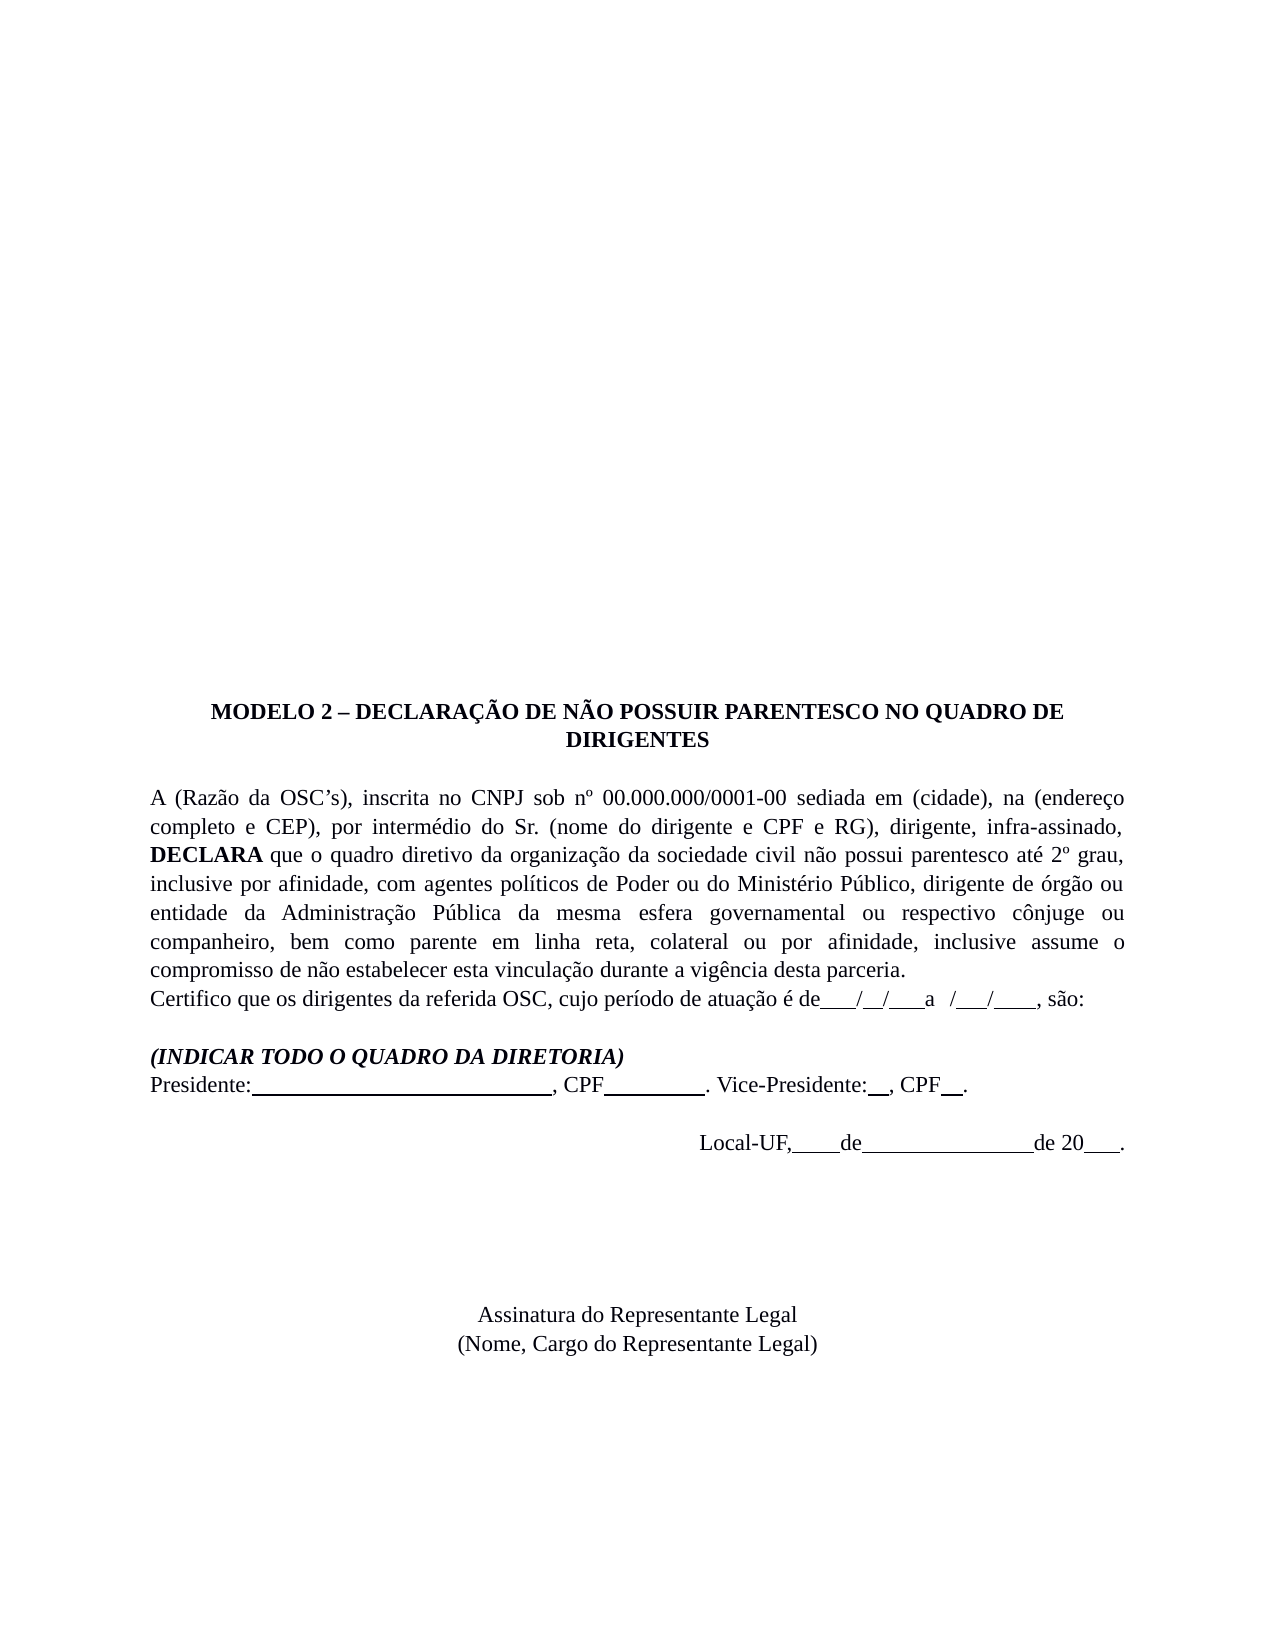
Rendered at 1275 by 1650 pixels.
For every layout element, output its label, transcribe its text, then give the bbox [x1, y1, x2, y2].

text Certifico que os dirigentes da referida OSC, cujo período de atuação é de / / a / / , são: [150, 984, 1125, 1012]
text A (Razão da OSC’s), inscrita no CNPJ sob nº 00.000.000/0001‐00 sediada em (cidade), na (endereço completo e CEP), por intermédio do Sr. (nome do dirigente e CPF e RG), dirigente, infra-assinado, DECLARA que o quadro diretivo da organização da sociedade civil não possui parentesco até 2º grau, inclusive por afinidade, com agentes políticos de Poder ou do Ministério Público, dirigente de órgão ou entidade da Administração Pública da mesma esfera governamental ou respectivo cônjuge ou companheiro, bem como parente em linha reta, colateral ou por afinidade, inclusive assume o compromisso de não estabelecer esta vinculação durante a vigência desta parceria. [150, 782, 1125, 984]
text Assinatura do Representante Legal [150, 1300, 1125, 1329]
text Presidente: , CPF . Vice‐Presidente: , CPF . [150, 1070, 1125, 1099]
text Local‐UF, de de 20 . [150, 1127, 1125, 1156]
text (Nome, Cargo do Representante Legal) [150, 1329, 1125, 1357]
text (INDICAR TODO O QUADRO DA DIRETORIA) [150, 1041, 1125, 1070]
text MODELO 2 – DECLARAÇÃO DE NÃO POSSUIR PARENTESCO NO QUADRO DE DIRIGENTES [150, 696, 1125, 754]
